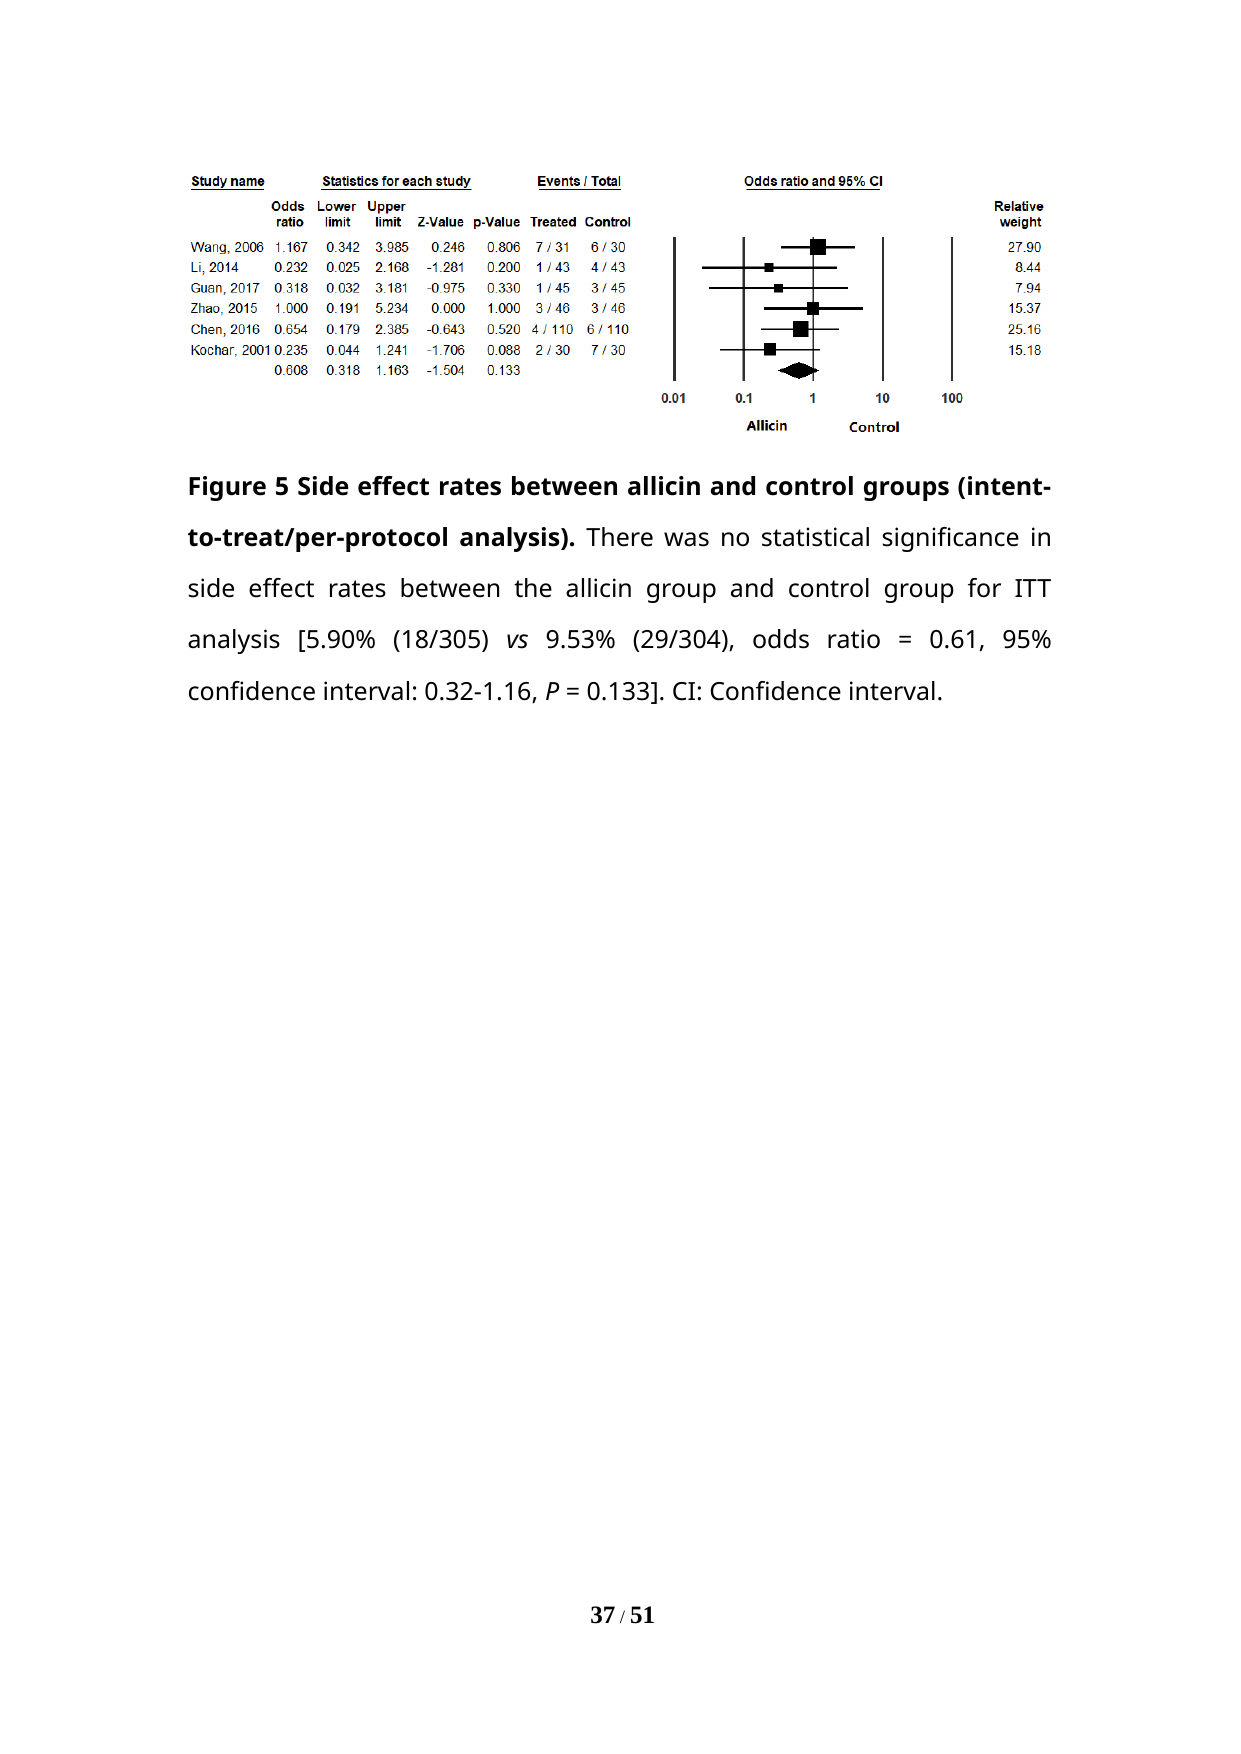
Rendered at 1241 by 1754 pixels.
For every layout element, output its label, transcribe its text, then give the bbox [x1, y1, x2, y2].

text Figure 5 Side effect rates between allicin and control groups (intent-to-treat/per-protocol analysis). There was no statistical significance in side effect rates between the allicin group and control group for ITT analysis [5.90% (18/305) vs 9.53% (29/304), odds ratio = 0.61, 95% confidence interval: 0.32-1.16, P = 0.133]. CI: Confidence interval. [187, 469, 1053, 707]
picture [187, 160, 1053, 457]
